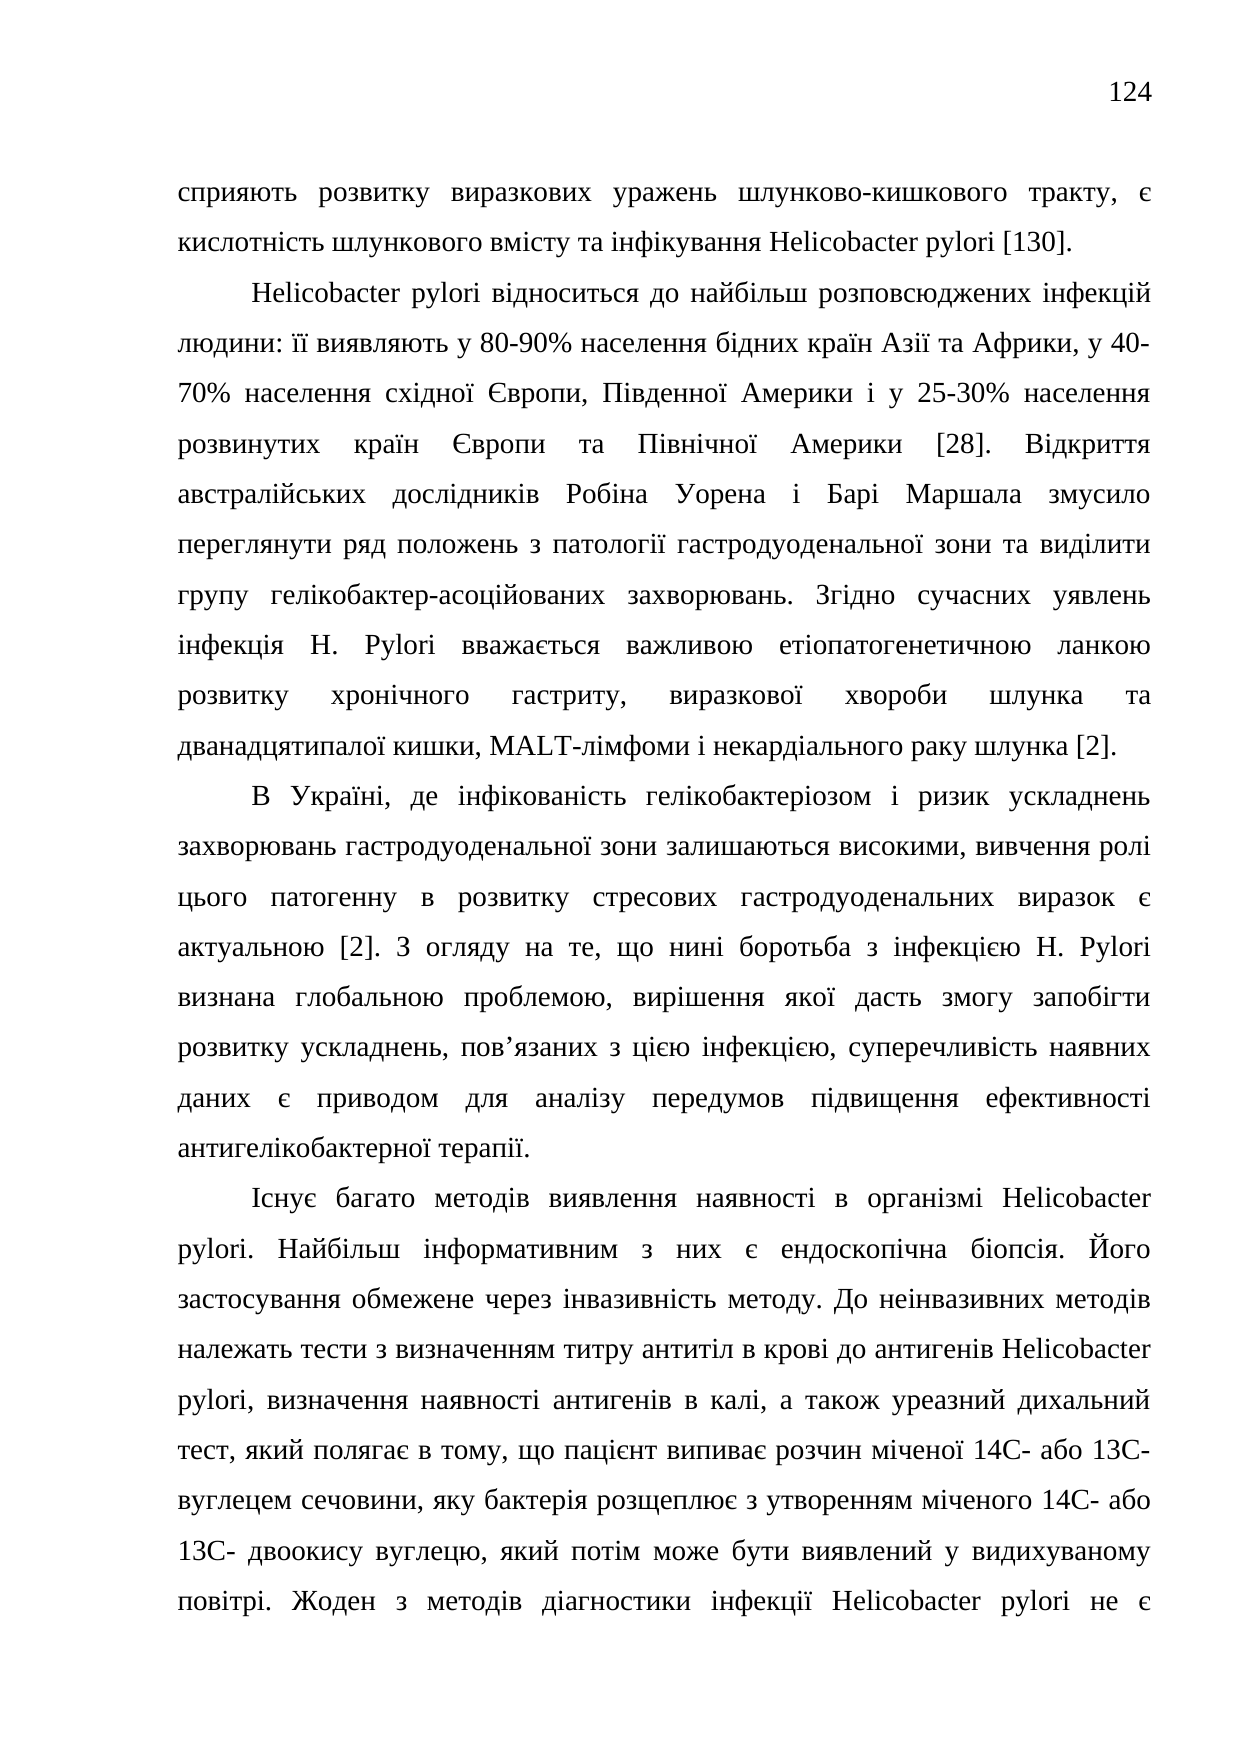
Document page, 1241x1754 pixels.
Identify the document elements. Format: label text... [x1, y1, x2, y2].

text В Україні, де інфікованість гелікобактеріозом і ризик ускладнень захворювань гастродуоденальної зони залишаються високими, вивчення ролі цього патогенну в розвитку стресових гастродуоденальних виразок є актуальною [2]. З огляду на те, що нині боротьба з інфекцією H. Pylori визнана глобальною проблемою, вирішення якої дасть змогу запобігти розвитку ускладнень, пов’язаних з цією інфекцією, суперечливість наявних даних є приводом для аналізу передумов підвищення ефективності антигелікобактерної терапії. [177, 778, 1152, 1164]
text Helicobacter pylori відноситься до найбільш розповсюджених інфекцій людини: її виявляють у 80-90% населення бідних країн Азії та Африки, у 40-70% населення східної Європи, Південної Америки і у 25-30% населення розвинутих країн Європи та Північної Америки [28]. Відкриття австралійських дослідників Робіна Уорена і Барі Маршала змусило переглянути ряд положень з патології гастродуоденальної зони та виділити групу гелікобактер-асоційованих захворювань. Згідно сучасних уявлень інфекція H. Pylori вважається важливою етіопатогенетичною ланкою розвитку хронічного гастриту, виразкової хвороби шлунка та дванадцятипалої кишки, МАLT-лімфоми і некардіального раку шлунка [2]. [177, 275, 1152, 761]
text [177, 1181, 1152, 1617]
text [177, 174, 1152, 258]
